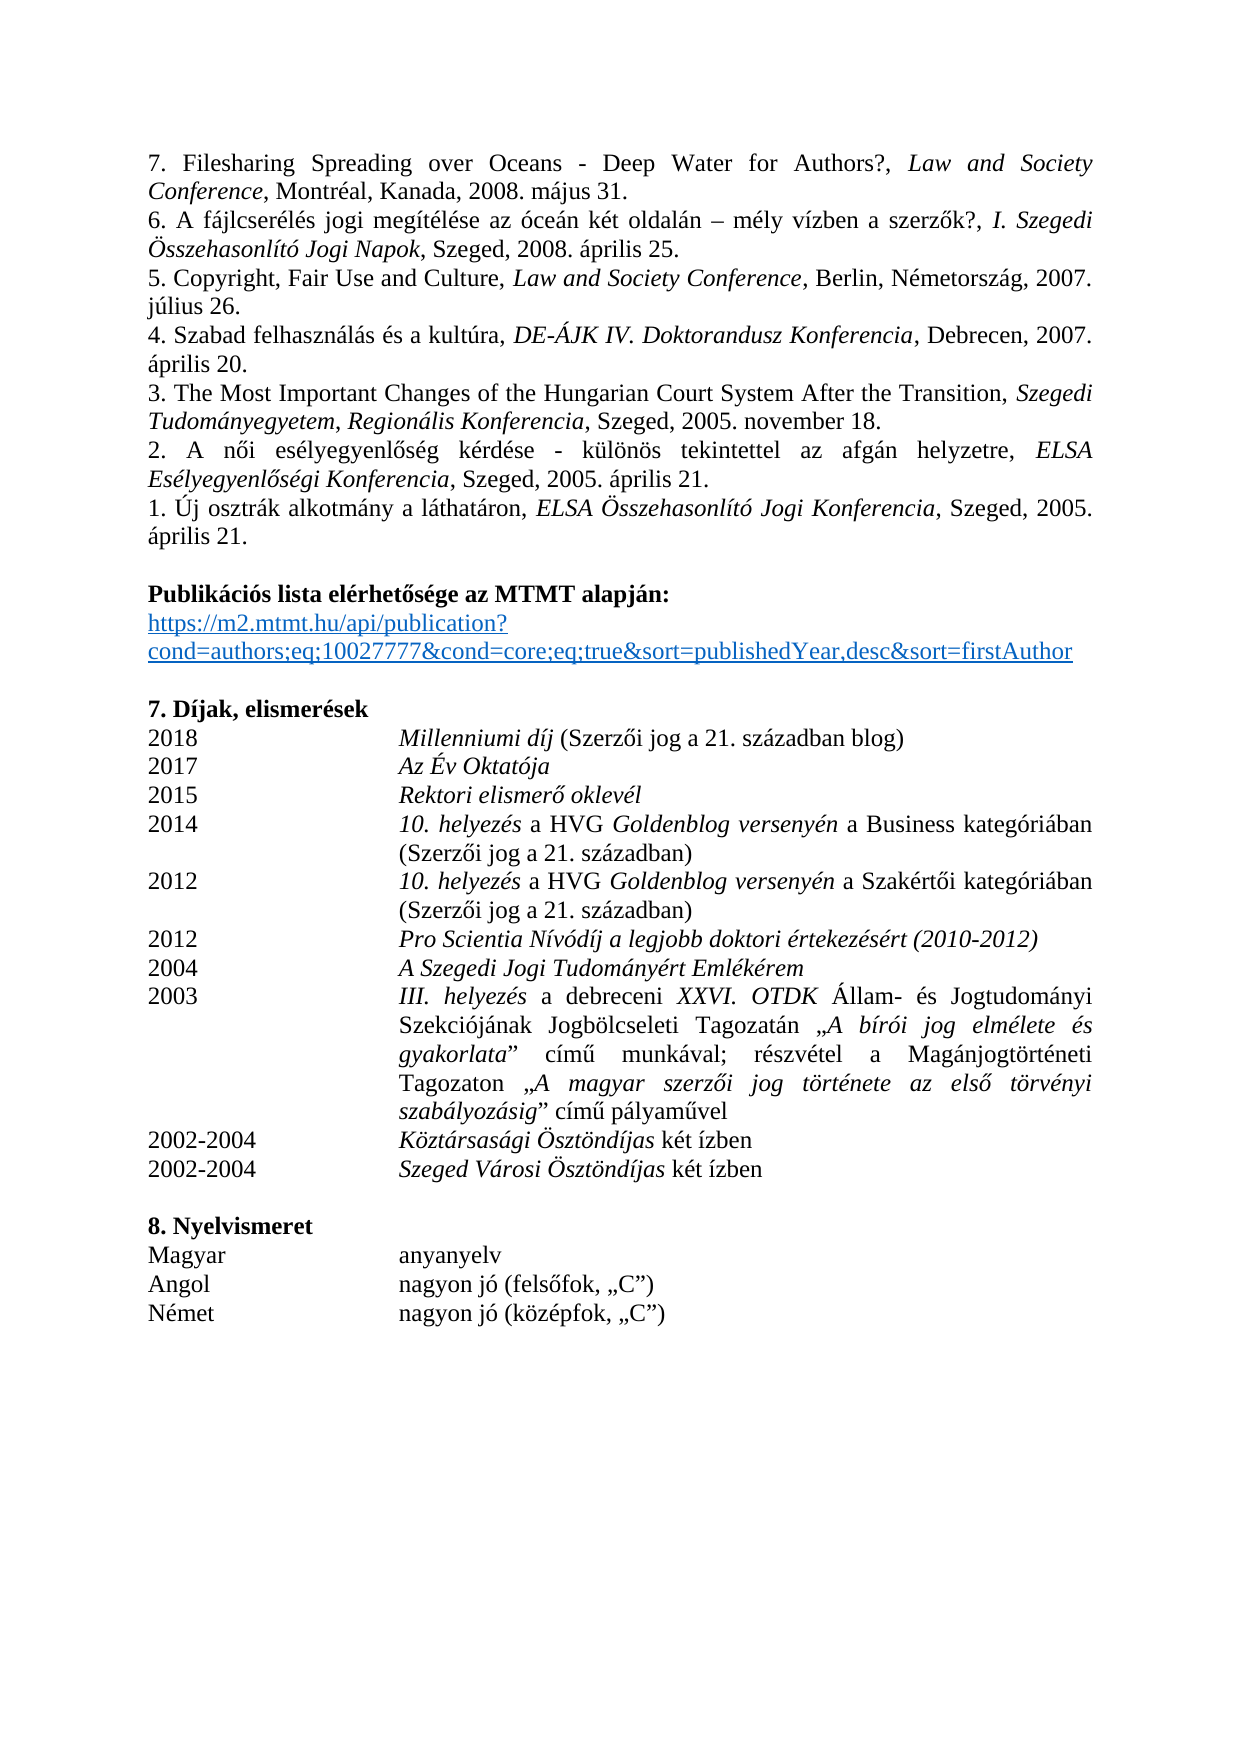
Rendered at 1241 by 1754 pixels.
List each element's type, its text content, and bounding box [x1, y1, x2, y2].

text Publikációs lista elérhetősége az MTMT alapján: [148, 579, 1093, 608]
text 2003 III. helyezés a debreceni XXVI. OTDK Állam- és Jogtudományi Szekciójának Jogbölcseleti Tagozatán „A bírói jog elmélete és gyakorlata” című munkával; részvétel a Magánjogtörténeti Tagozaton „A magyar szerzői jog története az első törvényi szabályozásig” című pályaművel [148, 981, 1093, 1125]
text 5. Copyright, Fair Use and Culture, Law and Society Conference, Berlin, Németország, 2007. július 26. [148, 263, 1093, 320]
text 1. Új osztrák alkotmány a láthatáron, ELSA Összehasonlító Jogi Konferencia, Szeged, 2005. április 21. [148, 493, 1093, 550]
text 2012 Pro Scientia Nívódíj a legjobb doktori értekezésért (2010-2012) [148, 924, 1093, 953]
text 2014 10. helyezés a HVG Goldenblog versenyén a Business kategóriában (Szerzői jog a 21. században) [148, 809, 1093, 866]
text 7. Filesharing Spreading over Oceans - Deep Water for Authors?, Law and Society Conference, Montréal, Kanada, 2008. május 31. [148, 148, 1093, 205]
text Német nagyon jó (középfok, „C”) [148, 1298, 1093, 1326]
text 8. Nyelvismeret [148, 1211, 1093, 1240]
text Angol nagyon jó (felsőfok, „C”) [148, 1269, 1093, 1298]
text Magyar anyanyelv [148, 1240, 1093, 1269]
text 2012 10. helyezés a HVG Goldenblog versenyén a Szakértői kategóriában (Szerzői jog a 21. században) [148, 866, 1093, 924]
text 2004 A Szegedi Jogi Tudományért Emlékérem [148, 953, 1093, 981]
text 6. A fájlcserélés jogi megítélése az óceán két oldalán – mély vízben a szerzők?, I. Szegedi Összehasonlító Jogi Napok, Szeged, 2008. április 25. [148, 205, 1093, 263]
text 7. Díjak, elismerések [148, 694, 1093, 723]
text 3. The Most Important Changes of the Hungarian Court System After the Transition, Szegedi Tudományegyetem, Regionális Konferencia, Szeged, 2005. november 18. [148, 378, 1093, 435]
text 2002-2004 Szeged Városi Ösztöndíjas két ízben [148, 1154, 1093, 1183]
text https://m2.mtmt.hu/api/publication?cond=authors;eq;10027777&cond=core;eq;true&sort=publishedYear,desc&sort=firstAuthor [148, 608, 1093, 665]
text 2002-2004 Köztársasági Ösztöndíjas két ízben [148, 1125, 1093, 1154]
text 4. Szabad felhasználás és a kultúra, DE-ÁJK IV. Doktorandusz Konferencia, Debrecen, 2007. április 20. [148, 320, 1093, 378]
text 2015 Rektori elismerő oklevél [148, 780, 1093, 809]
text 2017 Az Év Oktatója [148, 751, 1093, 780]
text 2. A női esélyegyenlőség kérdése - különös tekintettel az afgán helyzetre, ELSA Esélyegyenlőségi Konferencia, Szeged, 2005. április 21. [148, 435, 1093, 493]
text 2018 Millenniumi díj (Szerzői jog a 21. században blog) [148, 723, 1093, 751]
